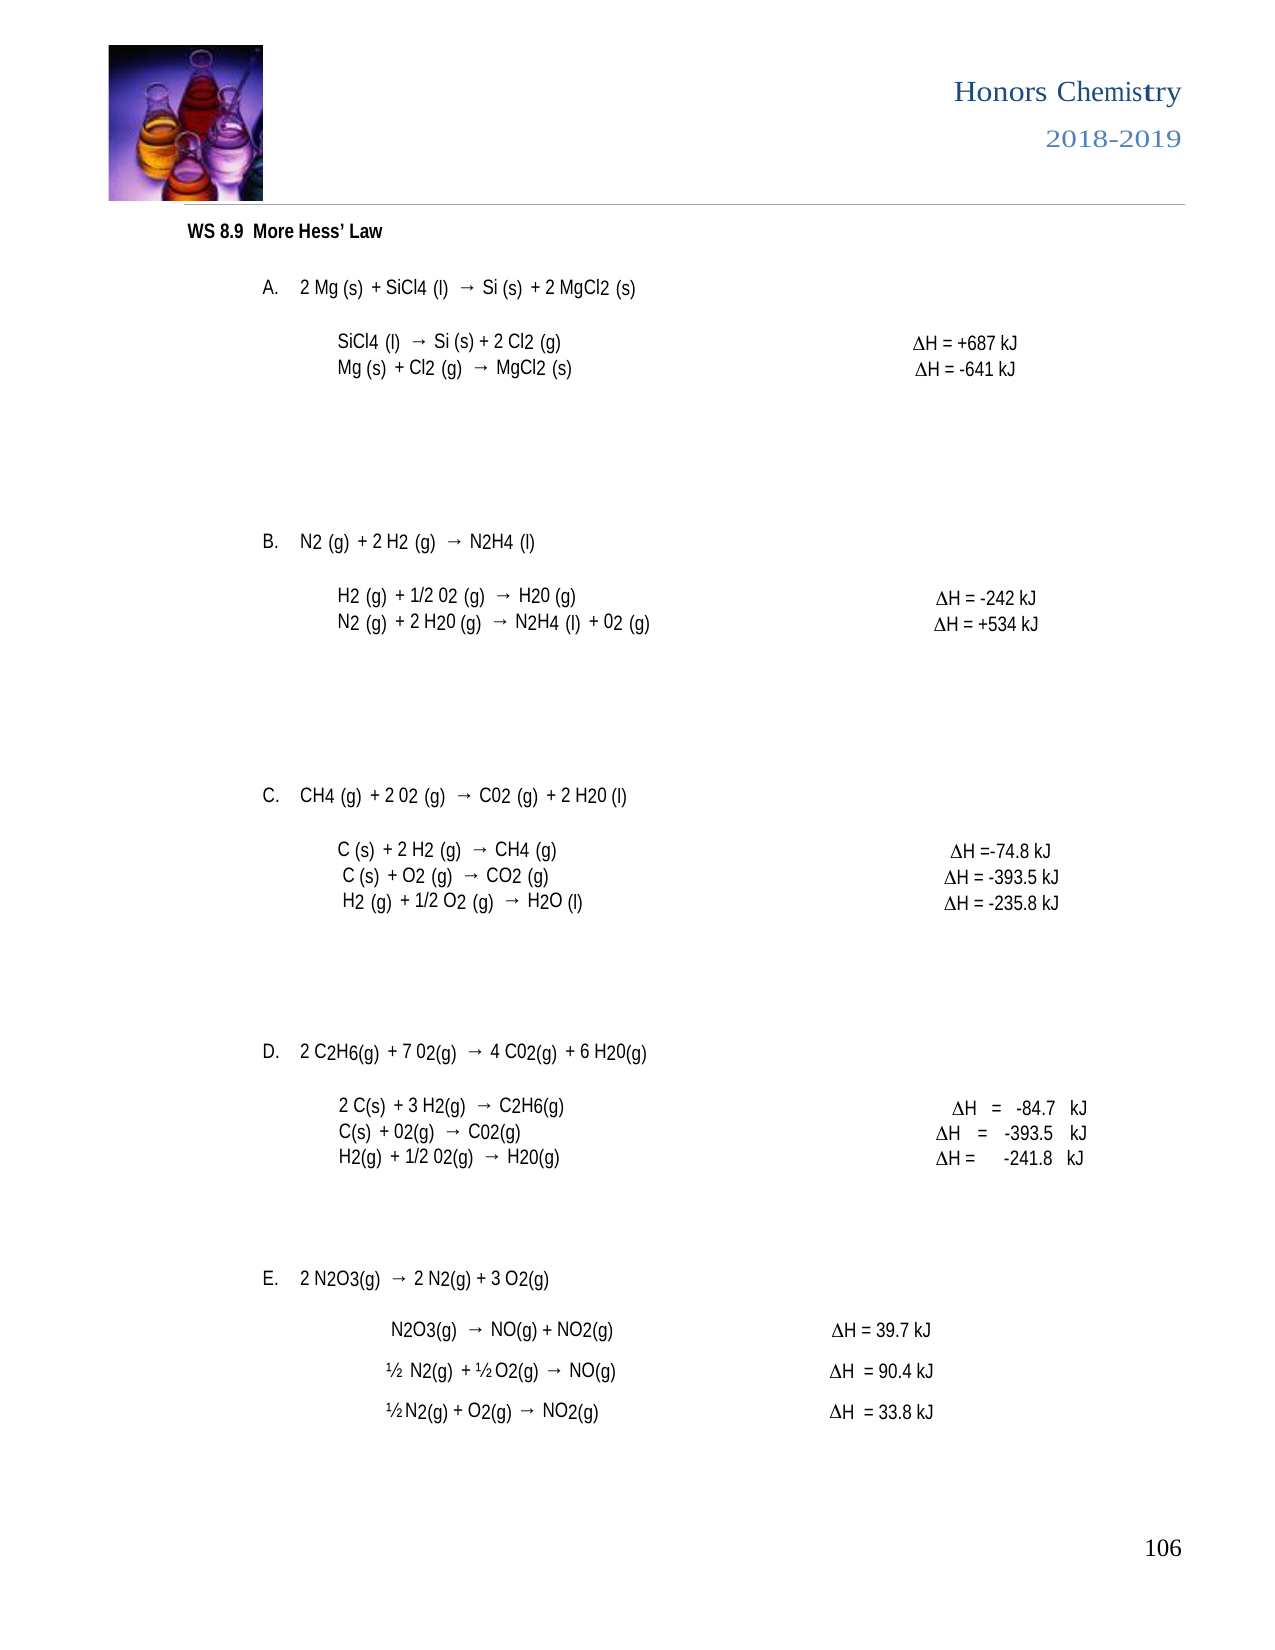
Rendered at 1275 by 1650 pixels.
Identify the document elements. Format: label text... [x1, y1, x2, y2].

text Mg (s) + Cl2 (g) → MgCl2 (s) H = -641 kJ [337, 355, 1052, 381]
text ½ N2(g) + O2(g) → NO2(g) H = 33.8 kJ [386, 1398, 1194, 1423]
text C (s) + 2 H2 (g) → CH4 (g) H =-74.8 kJ C (s) + O2 (g) → CO2 (g) H = -393.5 kJ H2 (g) + 1/2 O2 (g) → H2O (l) H = -235.8 kJ [337, 838, 1096, 915]
text Honors Chemistry [263, 74, 1181, 108]
text D. 2 C2H6(g) + 7 02(g) → 4 C02(g) + 6 H20(g) [262, 1039, 1194, 1064]
text 106 [177, 1504, 1181, 1561]
text C. CH4 (g) + 2 02 (g) → C02 (g) + 2 H20 (l) [262, 783, 1194, 808]
text H2 (g) + 1/2 02 (g) → H20 (g) H = -242 kJ [337, 583, 1074, 609]
text WS 8.9 More Hess’ Law [187, 219, 1194, 243]
text N2O3(g) → NO(g) + NO2(g) H = 39.7 kJ [391, 1317, 1194, 1342]
text ½ N2(g) + ½ O2(g) → NO(g) H = 90.4 kJ [386, 1357, 1194, 1383]
text A. 2 Mg (s) + SiCl4 (l) → Si (s) + 2 MgCl2 (s) [262, 274, 1194, 300]
text E. 2 N2O3(g) → 2 N2(g) + 3 O2(g) [262, 1266, 1194, 1291]
text B. N2 (g) + 2 H2 (g) → N2H4 (l) [262, 529, 1194, 554]
text SiCl4 (l) → Si (s) + 2 Cl2 (g) H = +687 kJ [337, 329, 1054, 355]
text N2 (g) + 2 H20 (g) → N2H4 (l) + 02 (g) H = +534 kJ [337, 609, 1075, 635]
text 2018-2019 [263, 124, 1181, 152]
picture [108, 45, 263, 201]
text 2 C(s) + 3 H2(g) → C2H6(g) H = -84.7 kJ C(s) + 02(g) → C02(g) H = -393.5 kJ H2(g) + 1/2 02(g) → H20(g) H = -241.8 kJ [339, 1095, 1087, 1171]
